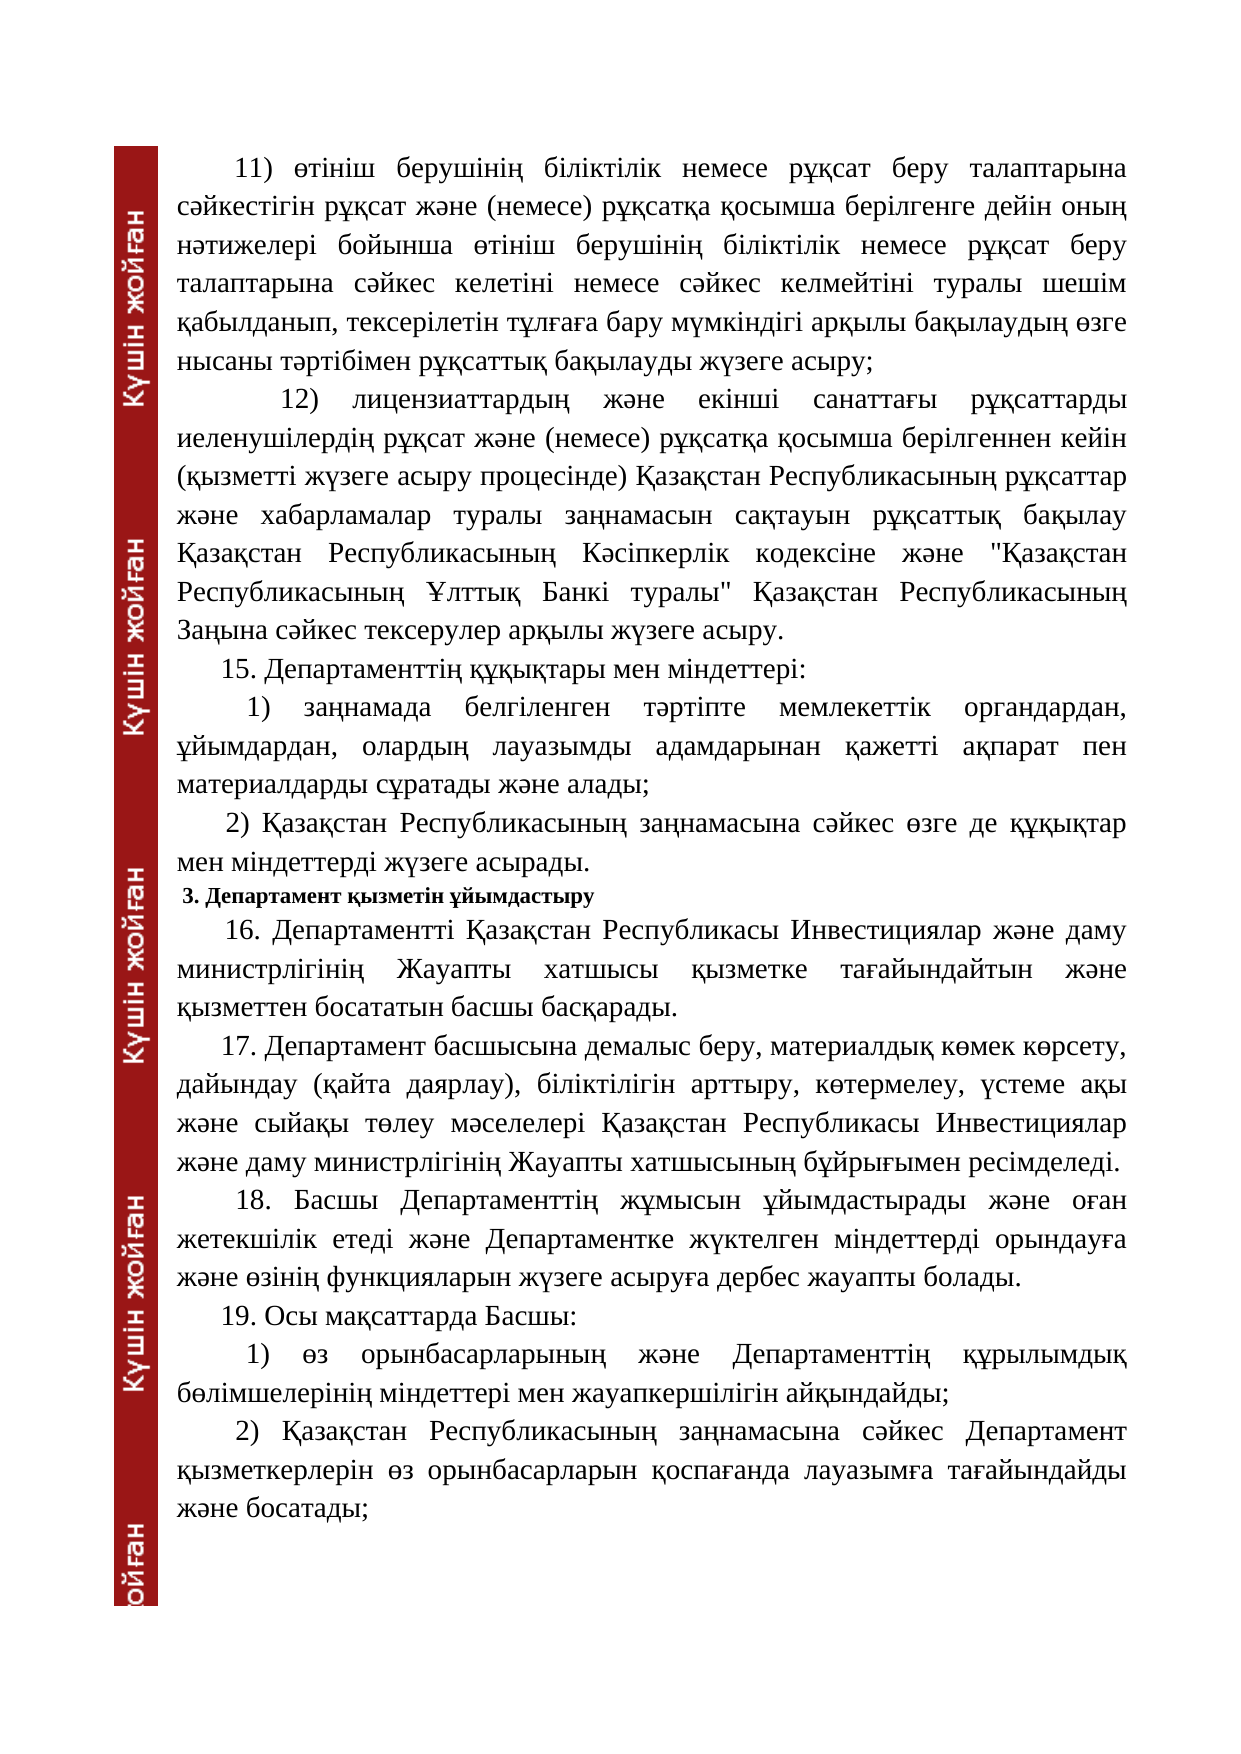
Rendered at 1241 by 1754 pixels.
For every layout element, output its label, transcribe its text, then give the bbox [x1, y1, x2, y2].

picture [114, 1331, 158, 1336]
picture [114, 800, 158, 805]
picture [114, 684, 158, 689]
picture [114, 1408, 158, 1413]
text 15. Департаменттің құқықтары мен міндеттері: [112, 651, 1128, 684]
text 19. Осы мақсаттарда Басшы: [112, 1298, 1128, 1331]
text 12) лицензиаттардың және екінші санаттағы рұқсаттарды иеленушілердің рұқсат және (немесе) рұқсатқа қосымша берілгеннен кейін (қызметті жүзеге асыру процесінде) Қазақстан Республикасының рұқсаттар және хабарламалар туралы заңнамасын сақтауын рұқсаттық бақылау Қазақстан Республикасының Кәсіпкерлік кодексіне және "Қазақстан Республикасының Ұлттық Банкі туралы" Қазақстан Республикасының Заңына сәйкес тексерулер арқылы жүзеге асыру. [112, 381, 1128, 646]
picture [114, 646, 158, 651]
text 17. Департамент басшысына демалыс беру, материалдық көмек көрсету, дайындау (қайта даярлау), біліктілігін арттыру, көтермелеу, үстеме ақы және сыйақы төлеу мәселелері Қазақстан Республикасы Инвестициялар және даму министрлігінің Жауапты хатшысының бұйрығымен ресімделеді. [112, 1028, 1128, 1177]
picture [114, 1293, 158, 1298]
text 2) Қазақстан Республикасының заңнамасына сәйкес Департамент қызметкерлерін өз орынбасарларын қоспағанда лауазымға тағайындайды және босатады; [112, 1413, 1128, 1524]
text 18. Басшы Департаменттің жұмысын ұйымдастырады және оған жетекшілік етеді және Департаментке жүктелген міндеттерді орындауға және өзінің функцияларын жүзеге асыруға дербес жауапты болады. [112, 1182, 1128, 1293]
text 1) өз орынбасарларының және Департаменттің құрылымдық бөлімшелерінің міндеттері мен жауапкершілігін айқындайды; [112, 1336, 1128, 1408]
text 11) өтініш берушінің біліктілік немесе рұқсат беру талаптарына сәйкестігін рұқсат және (немесе) рұқсатқа қосымша берілгенге дейін оның нәтижелері бойынша өтініш берушінің біліктілік немесе рұқсат беру талаптарына сәйкес келетіні немесе сәйкес келмейтіні туралы шешім қабылданып, тексерілетін тұлғаға бару мүмкіндігі арқылы бақылаудың өзге нысаны тәртібімен рұқсаттық бақылауды жүзеге асыру; [112, 150, 1128, 376]
picture [114, 376, 158, 381]
picture [114, 1023, 158, 1028]
text 2) Қазақстан Республикасының заңнамасына сәйкес өзге де құқықтар мен міндеттерді жүзеге асырады. [112, 805, 1128, 877]
text 1) заңнамада белгiленген тәртiпте мемлекеттiк органдардан, ұйымдардан, олардың лауазымды адамдарынан қажеттi ақпарат пен материалдарды сұратады және алады; [112, 689, 1128, 800]
picture [114, 1177, 158, 1182]
picture [114, 877, 158, 882]
text 3. Департамент қызметiн ұйымдастыру [112, 882, 1128, 909]
text 16. Департаментті Қазақстан Республикасы Инвестициялар және даму министрлігінің Жауапты хатшысы қызметке тағайындайтын және қызметтен босататын басшы басқарады. [112, 912, 1128, 1023]
picture [114, 146, 158, 150]
picture [114, 1524, 158, 1606]
